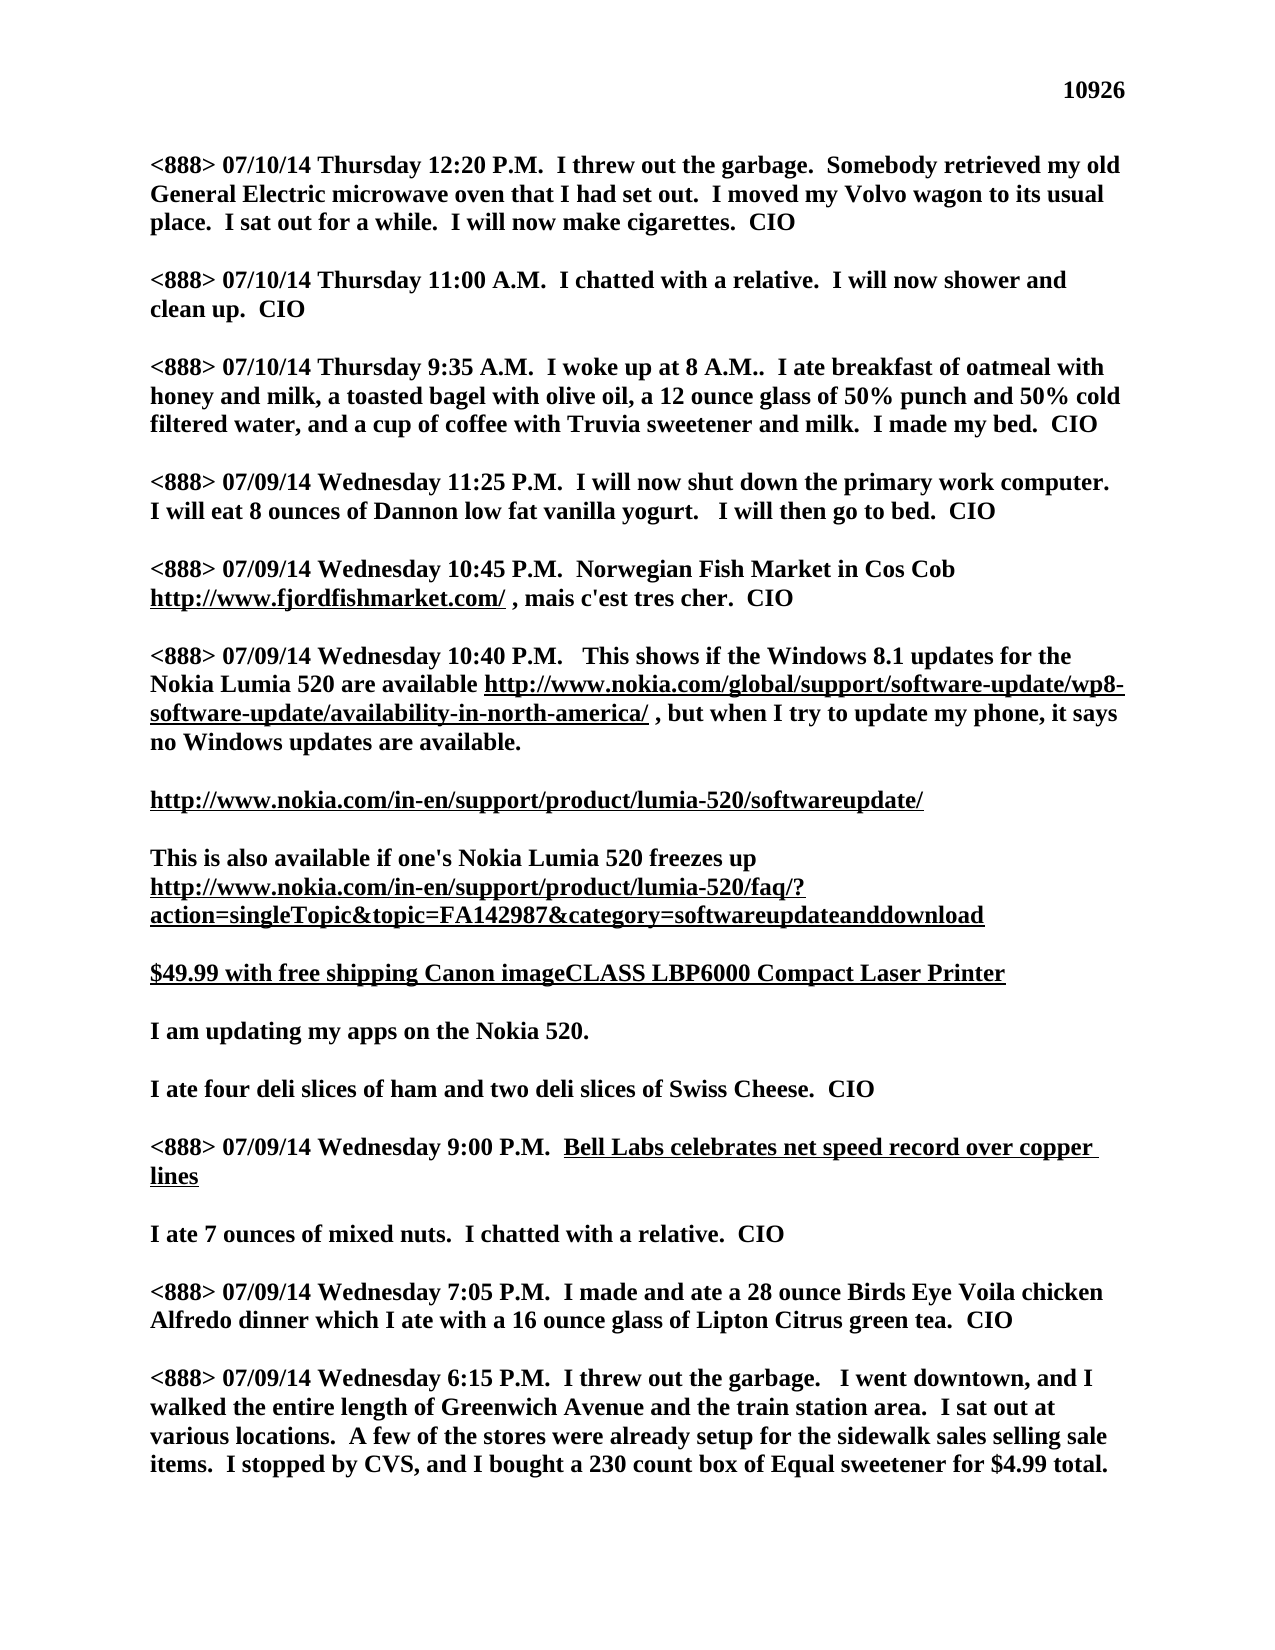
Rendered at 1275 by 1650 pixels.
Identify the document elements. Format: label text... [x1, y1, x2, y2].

text <888> 07/09/14 Wednesday 10:45 P.M. Norwegian Fish Market in Cos Cob http://www.fjordfishmarket.com/ , mais c'est tres cher. CIO [150, 554, 1125, 612]
text <888> 07/09/14 Wednesday 9:00 P.M. Bell Labs celebrates net speed record over copper lines [150, 1132, 1125, 1189]
text This is also available if one's Nokia Lumia 520 freezes up http://www.nokia.com/in-en/support/product/lumia-520/faq/?action=singleTopic&topic=FA142987&category=softwareupdateanddownload [150, 843, 1125, 929]
text <888> 07/09/14 Wednesday 11:25 P.M. I will now shut down the primary work computer. I will eat 8 ounces of Dannon low fat vanilla yogurt. I will then go to bed. CIO [150, 467, 1125, 525]
text I am updating my apps on the Nokia 520. [150, 1016, 1125, 1045]
text http://www.nokia.com/in-en/support/product/lumia-520/softwareupdate/ [150, 785, 1125, 814]
text I ate 7 ounces of mixed nuts. I chatted with a relative. CIO [150, 1219, 1125, 1247]
text <888> 07/10/14 Thursday 12:20 P.M. I threw out the garbage. Somebody retrieved my old General Electric microwave oven that I had set out. I moved my Volvo wagon to its usual place. I sat out for a while. I will now make cigarettes. CIO [150, 150, 1125, 236]
text I ate four deli slices of ham and two deli slices of Swiss Cheese. CIO [150, 1074, 1125, 1103]
text <888> 07/10/14 Thursday 9:35 A.M. I woke up at 8 A.M.. I ate breakfast of oatmeal with honey and milk, a toasted bagel with olive oil, a 12 ounce glass of 50% punch and 50% cold filtered water, and a cup of coffee with Truvia sweetener and milk. I made my bed. CIO [150, 352, 1125, 438]
text $49.99 with free shipping Canon imageCLASS LBP6000 Compact Laser Printer [150, 958, 1125, 987]
text <888> 07/09/14 Wednesday 10:40 P.M. This shows if the Windows 8.1 updates for the Nokia Lumia 520 are available http://www.nokia.com/global/support/software-update/wp8-software-update/availability-in-north-america/ , but when I try to update my phone, it says no Windows updates are available. [150, 641, 1125, 756]
text <888> 07/09/14 Wednesday 7:05 P.M. I made and ate a 28 ounce Birds Eye Voila chicken Alfredo dinner which I ate with a 16 ounce glass of Lipton Citrus green tea. CIO [150, 1277, 1125, 1334]
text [150, 1363, 1125, 1478]
text <888> 07/10/14 Thursday 11:00 A.M. I chatted with a relative. I will now shower and clean up. CIO [150, 265, 1125, 323]
